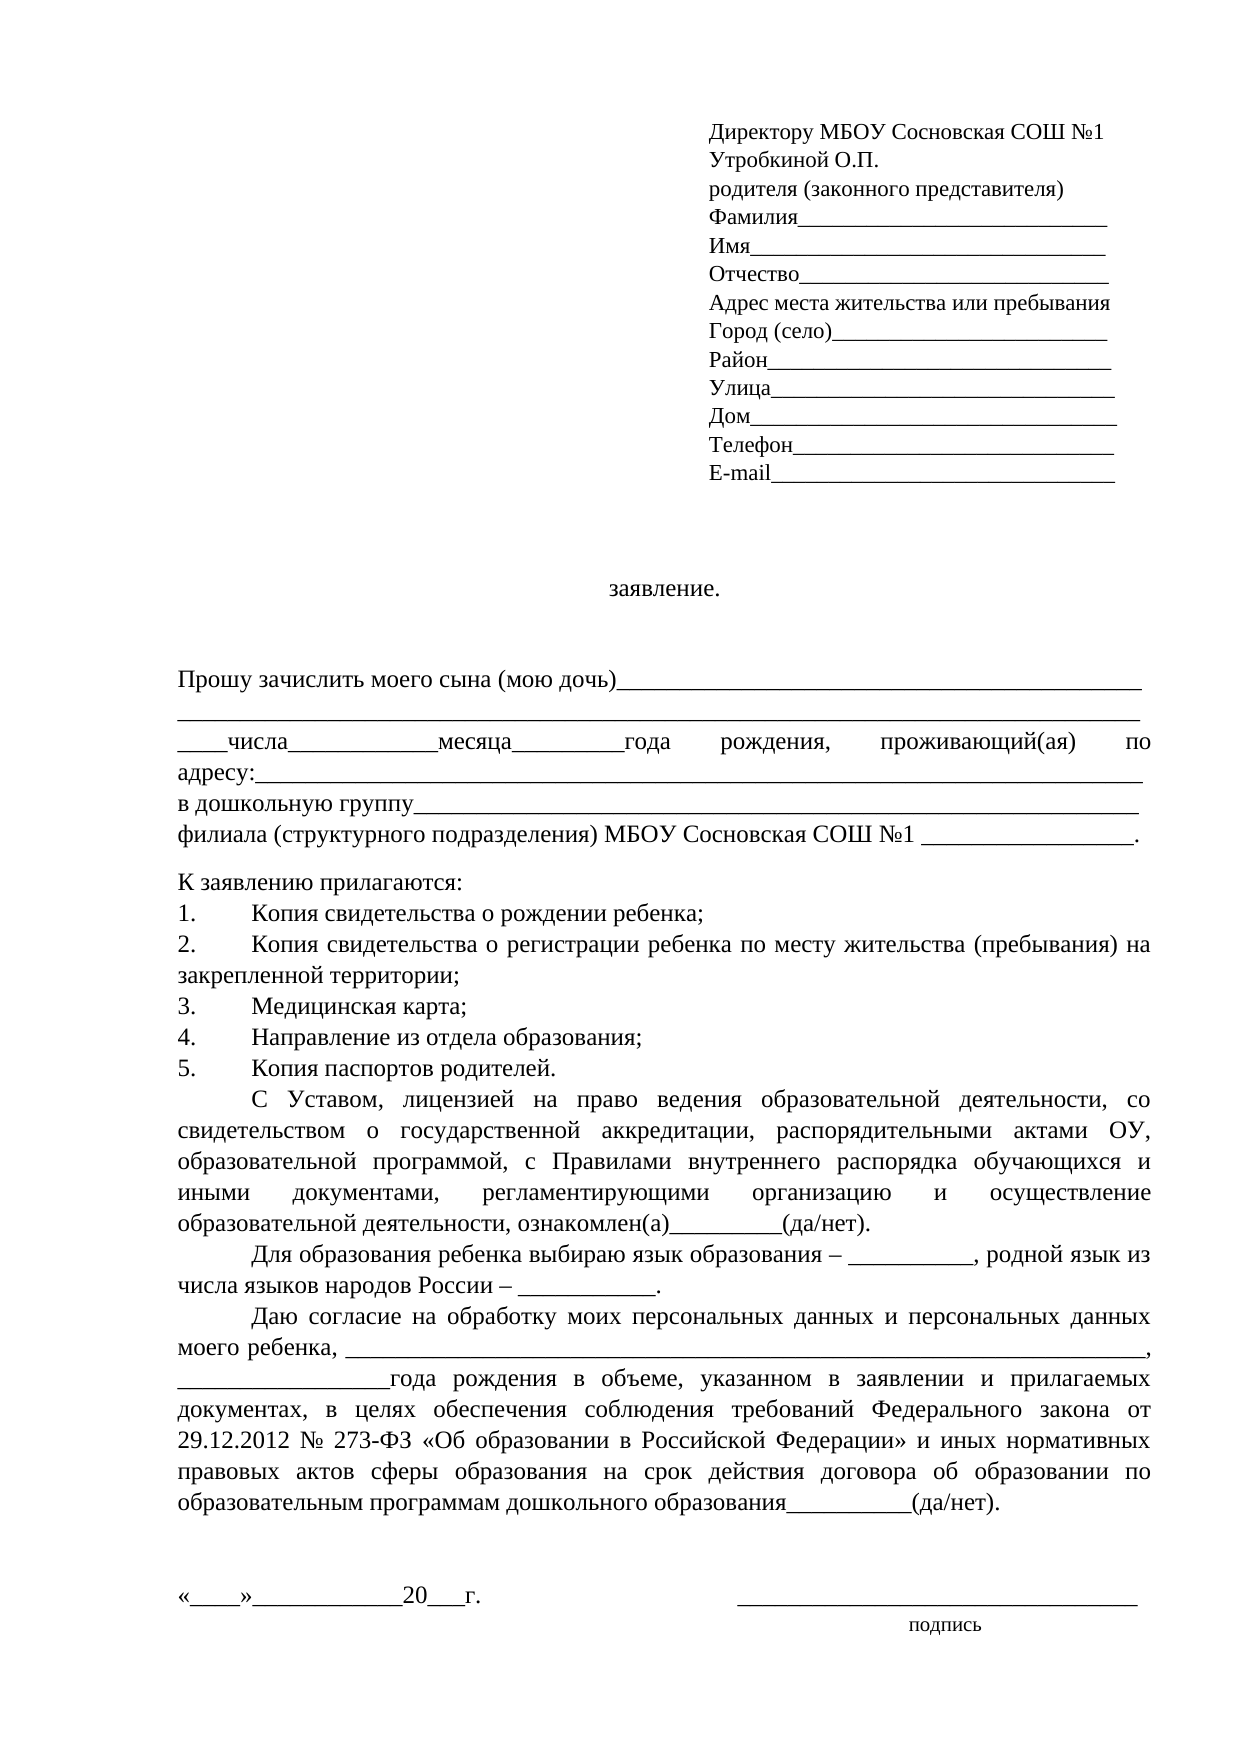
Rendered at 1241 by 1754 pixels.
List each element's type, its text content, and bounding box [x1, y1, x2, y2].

text Город (село)________________________ [709, 317, 1152, 343]
list Копия паспортов родителей. [177, 1053, 1152, 1082]
text Утробкиной О.П. [709, 147, 1152, 173]
list Копия свидетельства о рождении ребенка; [177, 898, 1152, 926]
text заявление. [177, 573, 1152, 602]
list Даю согласие на обработку моих персональных данных и персональных данных моего ребенка, ________________________________________________________________, _________________года рождения в объеме, указанном в заявлении и прилагаемых документах, в целях обеспечения соблюдения требований Федерального закона от 29.12.2012 № 273-ФЗ «Об образовании в Российской Федерации» и иных нормативных правовых актов сферы образования на срок действия договора об образовании по образовательным программам дошкольного образования__________(да/нет). [177, 1301, 1152, 1516]
text Телефон____________________________ [709, 431, 1152, 457]
text Дом________________________________ [709, 402, 1152, 429]
list Медицинская карта; [177, 991, 1152, 1019]
text Адрес места жительства или пребывания [709, 289, 1152, 315]
text ____числа____________месяца_________года рождения, проживающий(ая) по адресу:_______________________________________________________________________в дошкольную группу__________________________________________________________ [177, 726, 1152, 817]
text E-mail______________________________ [709, 459, 1152, 486]
text _____________________________________________________________________________ [177, 695, 1152, 723]
text Имя_______________________________ [709, 232, 1152, 258]
text родителя (законного представителя) [709, 175, 1152, 201]
text Отчество___________________________ [709, 260, 1152, 287]
list Направление из отдела образования; [177, 1022, 1152, 1051]
text Директору МБОУ Сосновская СОШ №1 [709, 118, 1152, 144]
text Прошу зачислить моего сына (мою дочь)__________________________________________ [177, 664, 1152, 692]
list Копия свидетельства о регистрации ребенка по месту жительства (пребывания) на закрепленной территории; [177, 929, 1152, 988]
text Район______________________________ [709, 346, 1152, 372]
list подпись [738, 1612, 1152, 1636]
list С Уставом, лицензией на право ведения образовательной деятельности, со свидетельством о государственной аккредитации, распорядительными актами ОУ, образовательной программой, с Правилами внутреннего распорядка обучающихся и иными документами, регламентирующими организацию и осуществление образовательной деятельности, ознакомлен(а)_________(да/нет). [177, 1084, 1152, 1237]
list Для образования ребенка выбираю язык образования – __________, родной язык из числа языков народов России – ___________. [177, 1239, 1152, 1299]
list «____»____________20___г. ________________________________ [177, 1581, 1152, 1609]
text Фамилия___________________________ [709, 203, 1152, 230]
text филиала (структурного подразделения) МБОУ Сосновская СОШ №1 _________________. [177, 819, 1152, 848]
text К заявлению прилагаются: [177, 867, 1152, 895]
text Улица______________________________ [709, 374, 1152, 400]
